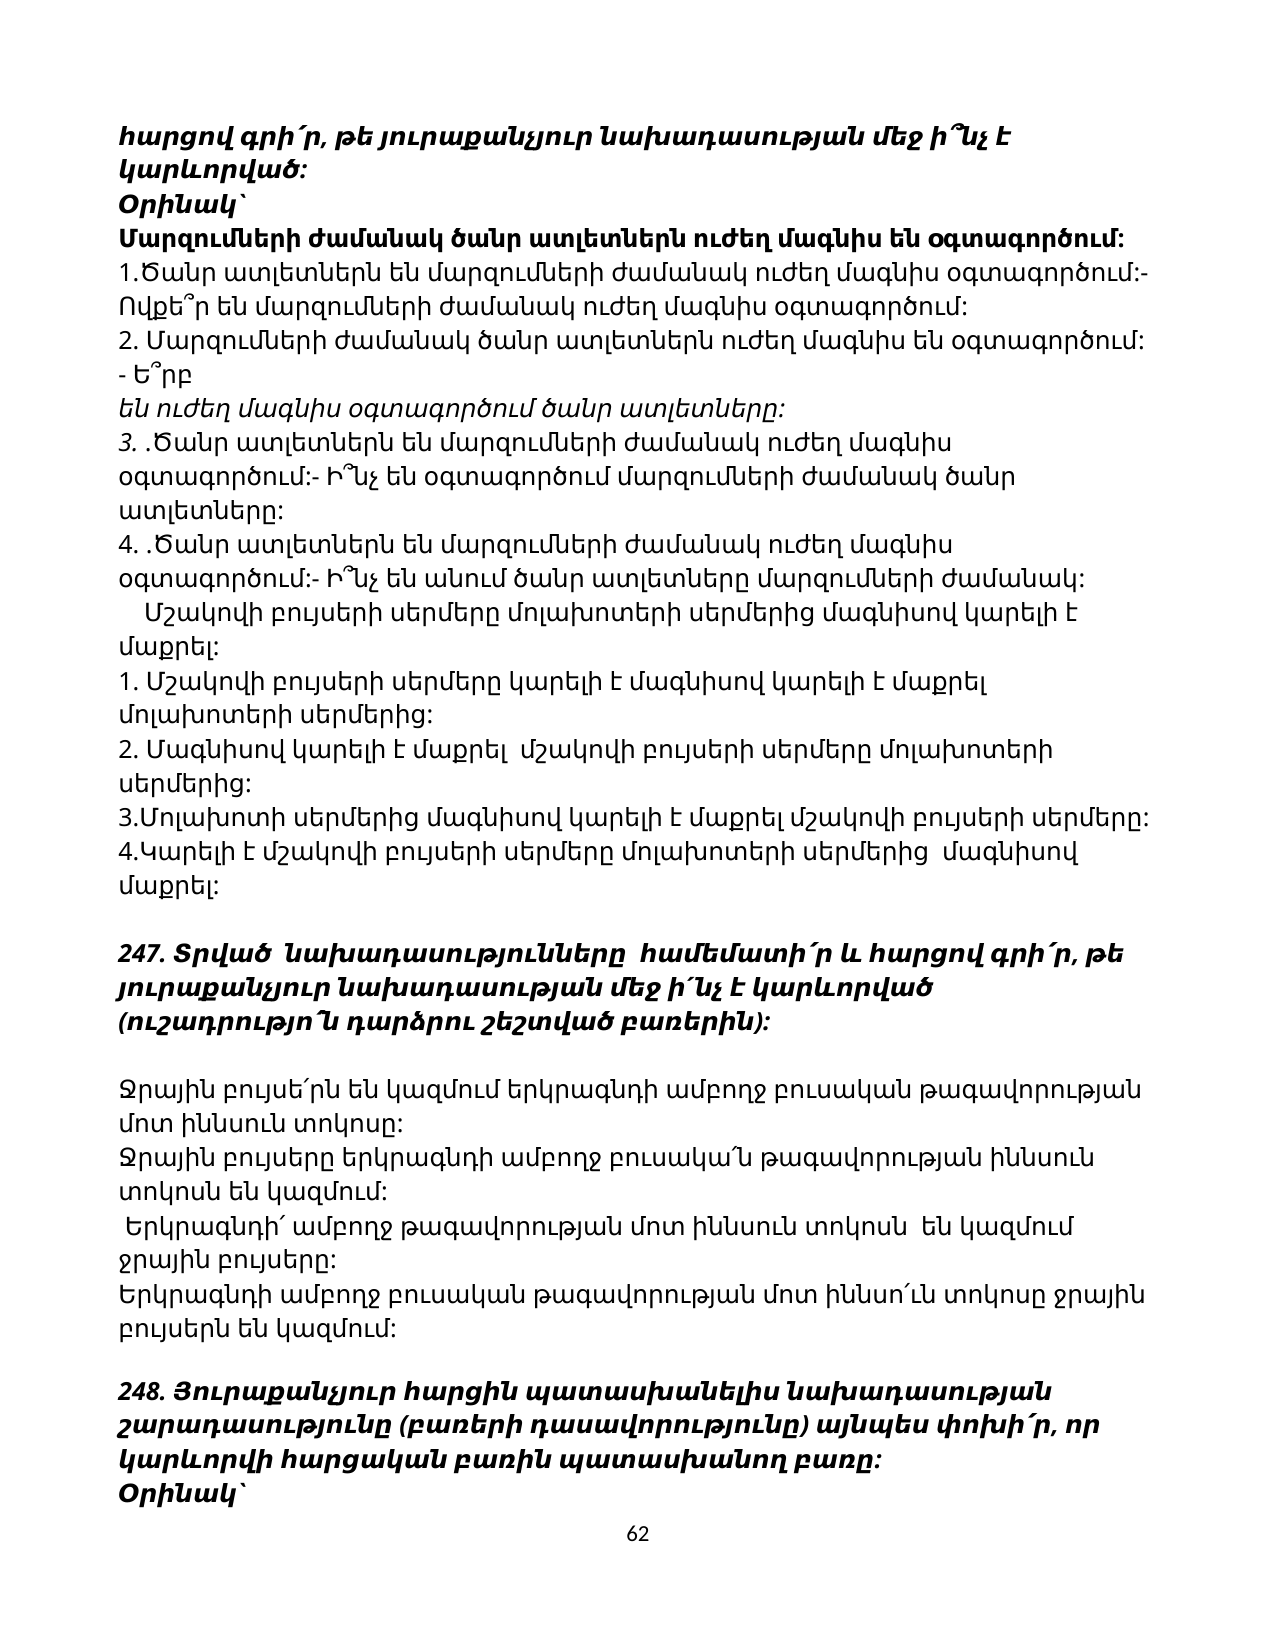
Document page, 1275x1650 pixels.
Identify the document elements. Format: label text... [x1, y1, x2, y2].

text Օրինակ` [118, 1475, 1157, 1509]
text 248. Յուրաքանչյուր հարցին պատասխանելիս նախադասության շարադասությունը (բառերի դասավորությունը) այնպես փոխի՛ր, որ կարևորվի հարցական բառին պատասխանող բառը: [118, 1373, 1157, 1475]
text 247. Տրված նախադասությունները համեմատի՛ր և հարցով գրի՛ր, թե յուրաքանչյուր նախադասության մեջ ի´նչ է կարևորված (ուշադրությո՛ն դարձրու շեշտված բառերին): Ջրային բույսե՛րն են կազմում երկրագնդի ամբողջ բուսական թագավորության մոտ իննսուն տոկոսը: Ջրային բույսերը երկրագնդի ամբողջ բուսակա՛ն թագավորության իննսուն տոկոսն են կազմում: Երկրագնդի՛ ամբողջ թագավորության մոտ իննսուն տոկոսն են կազմում ջրային բույսերը: Երկրագնդի ամբողջ բուսական թագավորության մոտ իննսո՛ւն տոկոսը ջրային բույսերն են կազմում: [118, 902, 1157, 1373]
text Օրինակ` Մարզումների ժամանակ ծանր ատլետներն ուժեղ մագնիս են օգտագործում: 1.Ծանր ատլետներն են մարզումների ժամանակ ուժեղ մագնիս օգտագործում:- Ովքե՞ր են մարզումների ժամանակ ուժեղ մագնիս օգտագործում: 2. Մարզումների ժամանակ ծանր ատլետներն ուժեղ մագնիս են օգտագործում: - Ե՞րբ են ուժեղ մագնիս օգտագործում ծանր ատլետները: 3. .Ծանր ատլետներն են մարզումների ժամանակ ուժեղ մագնիս օգտագործում:- Ի՞նչ են օգտագործում մարզումների ժամանակ ծանր ատլետները: 4. .Ծանր ատլետներն են մարզումների ժամանակ ուժեղ մագնիս օգտագործում:- Ի՞նչ են անում ծանր ատլետները մարզումների ժամանակ: Մշակովի բույսերի սերմերը մոլախոտերի սերմերից մագնիսով կարելի է մաքրել: 1. Մշակովի բույսերի սերմերը կարելի է մագնիսով կարելի է մաքրել մոլախոտերի սերմերից: [118, 186, 1157, 731]
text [118, 118, 1157, 186]
text 2. Մագնիսով կարելի է մաքրել մշակովի բույսերի սերմերը մոլախոտերի սերմերից: 3.Մոլախոտի սերմերից մագնիսով կարելի է մաքրել մշակովի բույսերի սերմերը: 4.Կարելի է մշակովի բույսերի սերմերը մոլախոտերի սերմերից մագնիսով մաքրել: [118, 731, 1157, 902]
